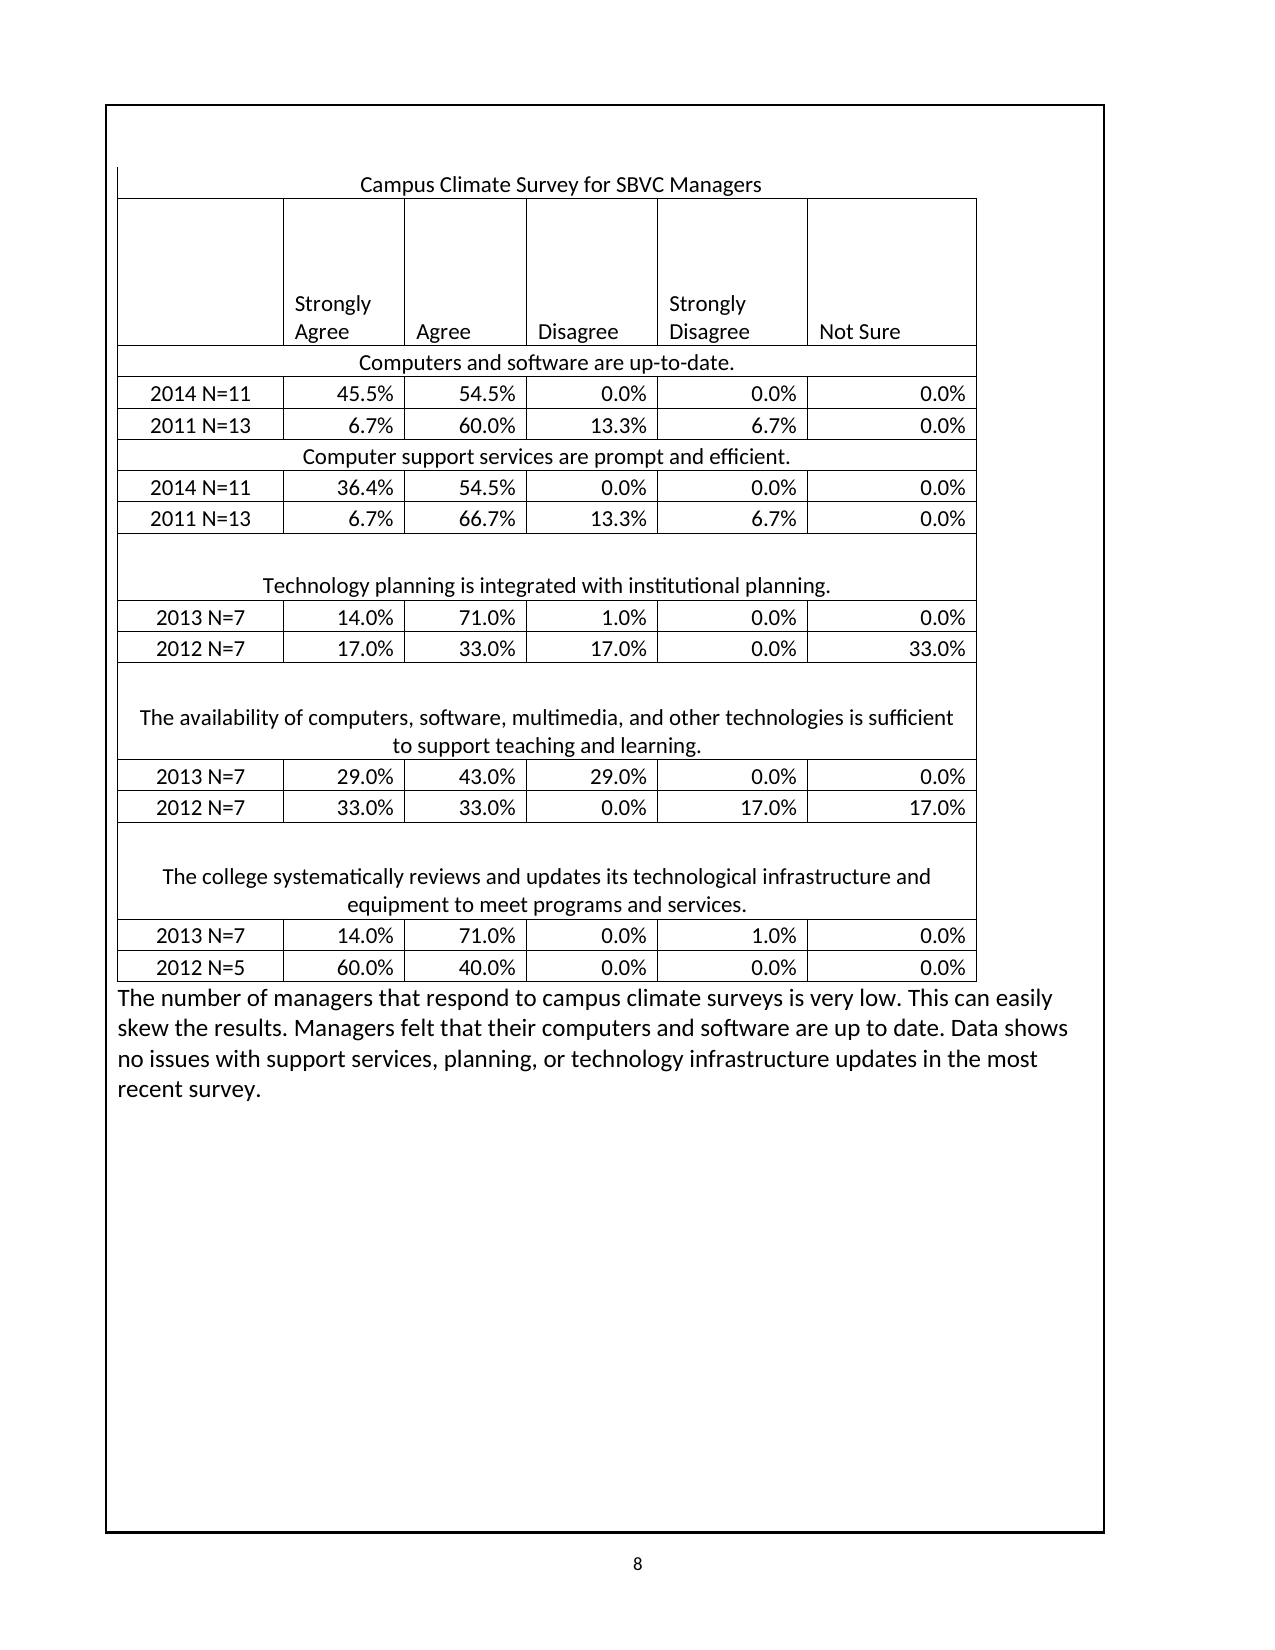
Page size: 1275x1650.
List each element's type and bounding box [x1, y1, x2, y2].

table_header [107, 106, 1103, 1531]
